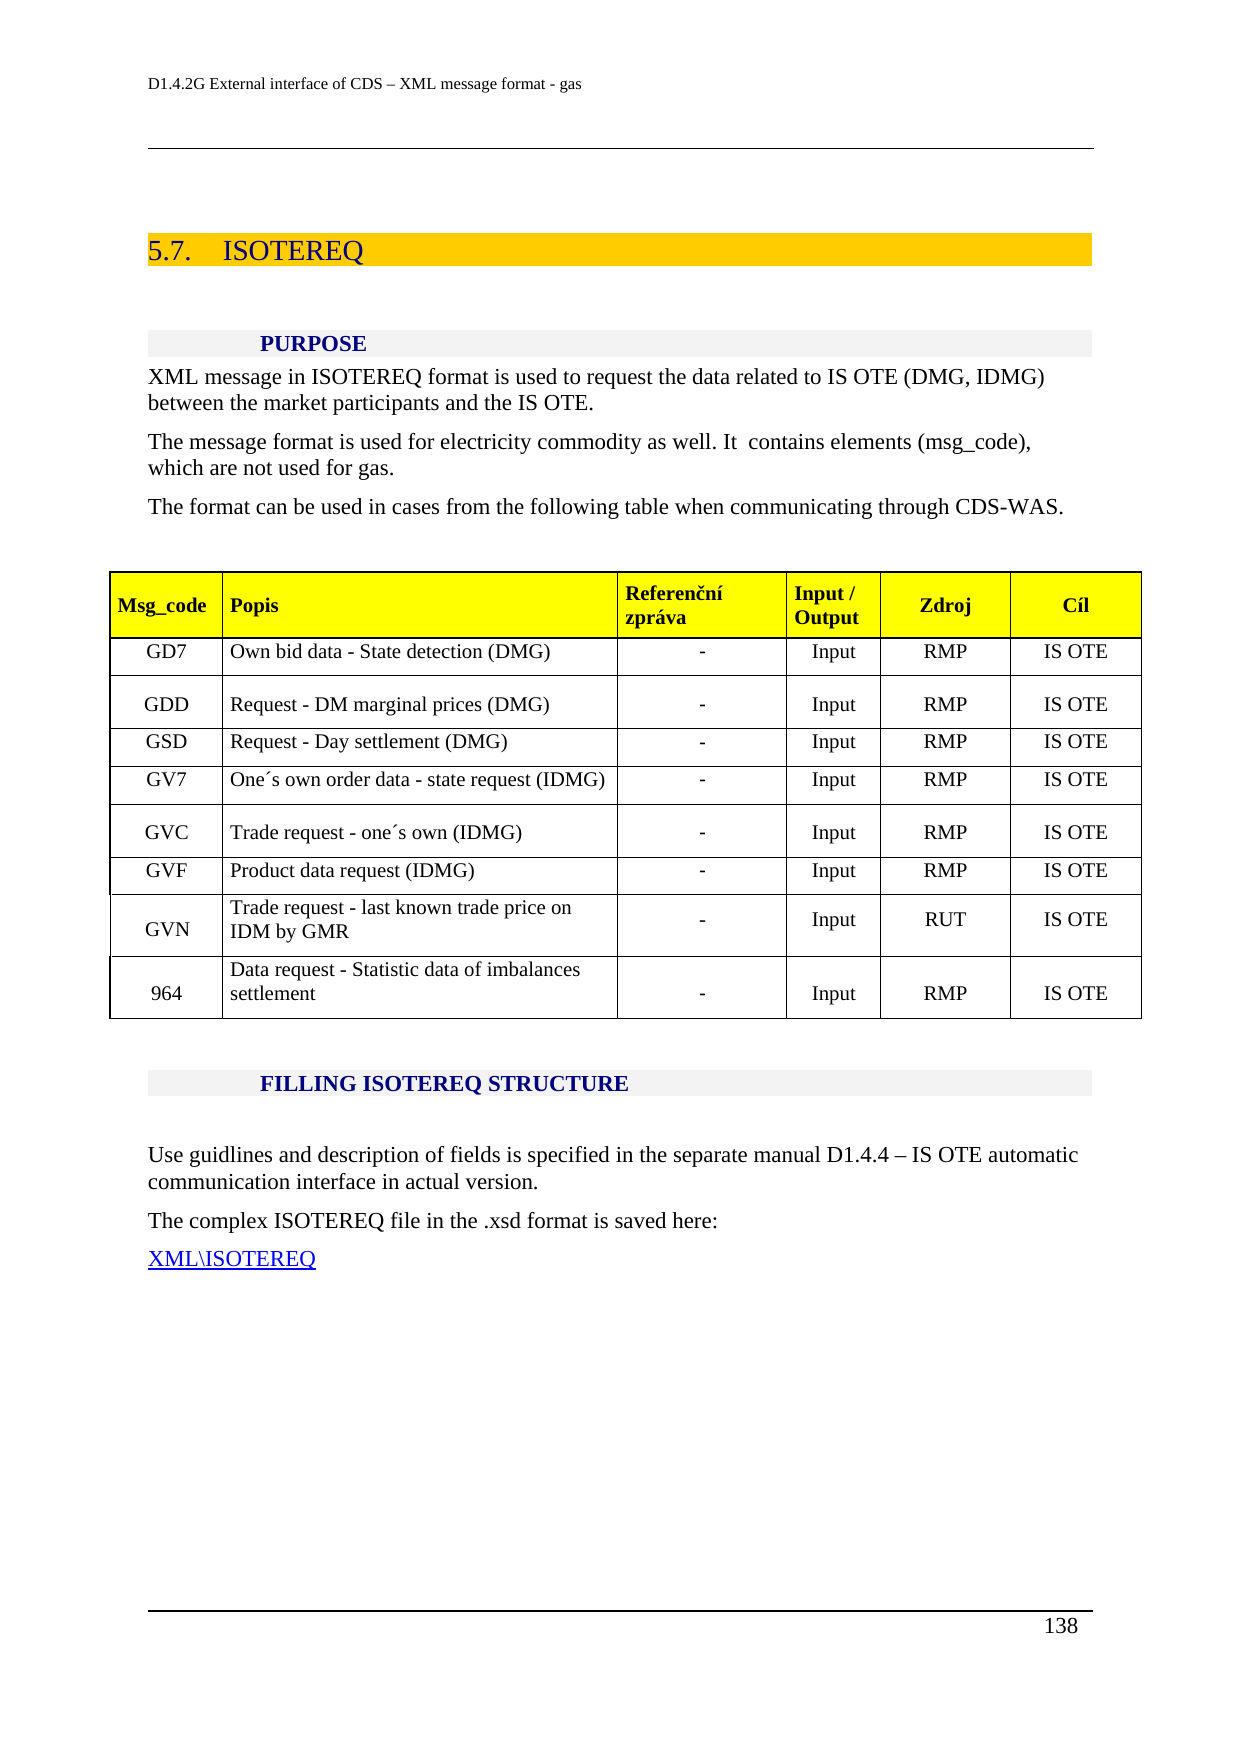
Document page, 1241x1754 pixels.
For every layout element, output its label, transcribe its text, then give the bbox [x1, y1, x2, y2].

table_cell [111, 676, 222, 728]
subtitle ISOTEREQ [148, 233, 1092, 266]
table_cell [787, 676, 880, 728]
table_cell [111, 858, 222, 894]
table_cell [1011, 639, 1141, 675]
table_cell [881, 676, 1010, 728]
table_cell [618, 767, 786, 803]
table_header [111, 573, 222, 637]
text The complex ISOTEREQ file in the .xsd format is saved here: [148, 1207, 1092, 1233]
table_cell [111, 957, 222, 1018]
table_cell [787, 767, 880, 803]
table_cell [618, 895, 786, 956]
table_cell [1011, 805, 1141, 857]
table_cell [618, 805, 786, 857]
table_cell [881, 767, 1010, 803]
subtitle Purpose [148, 330, 1092, 357]
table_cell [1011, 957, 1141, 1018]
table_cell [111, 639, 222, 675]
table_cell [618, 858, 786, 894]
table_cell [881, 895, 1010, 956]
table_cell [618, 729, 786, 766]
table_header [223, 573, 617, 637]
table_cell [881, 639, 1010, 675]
text XML\ISOTEREQ [148, 1246, 1092, 1272]
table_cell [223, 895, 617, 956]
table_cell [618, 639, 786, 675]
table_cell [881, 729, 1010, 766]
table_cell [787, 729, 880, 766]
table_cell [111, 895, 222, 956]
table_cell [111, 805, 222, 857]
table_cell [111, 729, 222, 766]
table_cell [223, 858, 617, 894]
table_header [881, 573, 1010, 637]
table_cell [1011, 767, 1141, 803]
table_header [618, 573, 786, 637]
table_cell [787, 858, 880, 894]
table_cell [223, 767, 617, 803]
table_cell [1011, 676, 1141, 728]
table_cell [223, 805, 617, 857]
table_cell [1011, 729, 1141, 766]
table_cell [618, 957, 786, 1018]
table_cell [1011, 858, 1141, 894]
text Use guidlines and description of fields is specified in the separate manual D1.4.4 – IS OTE automatic communication interface in actual version. [148, 1141, 1092, 1194]
subtitle Filling ISOTEREQ structure [148, 1070, 1092, 1096]
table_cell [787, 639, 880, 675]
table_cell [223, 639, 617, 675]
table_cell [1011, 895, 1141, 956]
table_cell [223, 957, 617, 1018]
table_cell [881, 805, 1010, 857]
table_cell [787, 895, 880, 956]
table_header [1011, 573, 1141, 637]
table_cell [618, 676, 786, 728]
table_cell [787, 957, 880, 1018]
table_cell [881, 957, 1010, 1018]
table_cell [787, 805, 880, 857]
text The format can be used in cases from the following table when communicating through CDS-WAS. [148, 493, 1092, 519]
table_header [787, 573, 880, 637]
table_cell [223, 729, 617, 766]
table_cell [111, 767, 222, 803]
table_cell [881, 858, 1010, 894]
text The message format is used for electricity commodity as well. It contains elements (msg_code), which are not used for gas. [148, 428, 1092, 481]
text XML message in ISOTEREQ format is used to request the data related to IS OTE (DMG, IDMG) between the market participants and the IS OTE. [148, 363, 1092, 416]
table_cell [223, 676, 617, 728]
